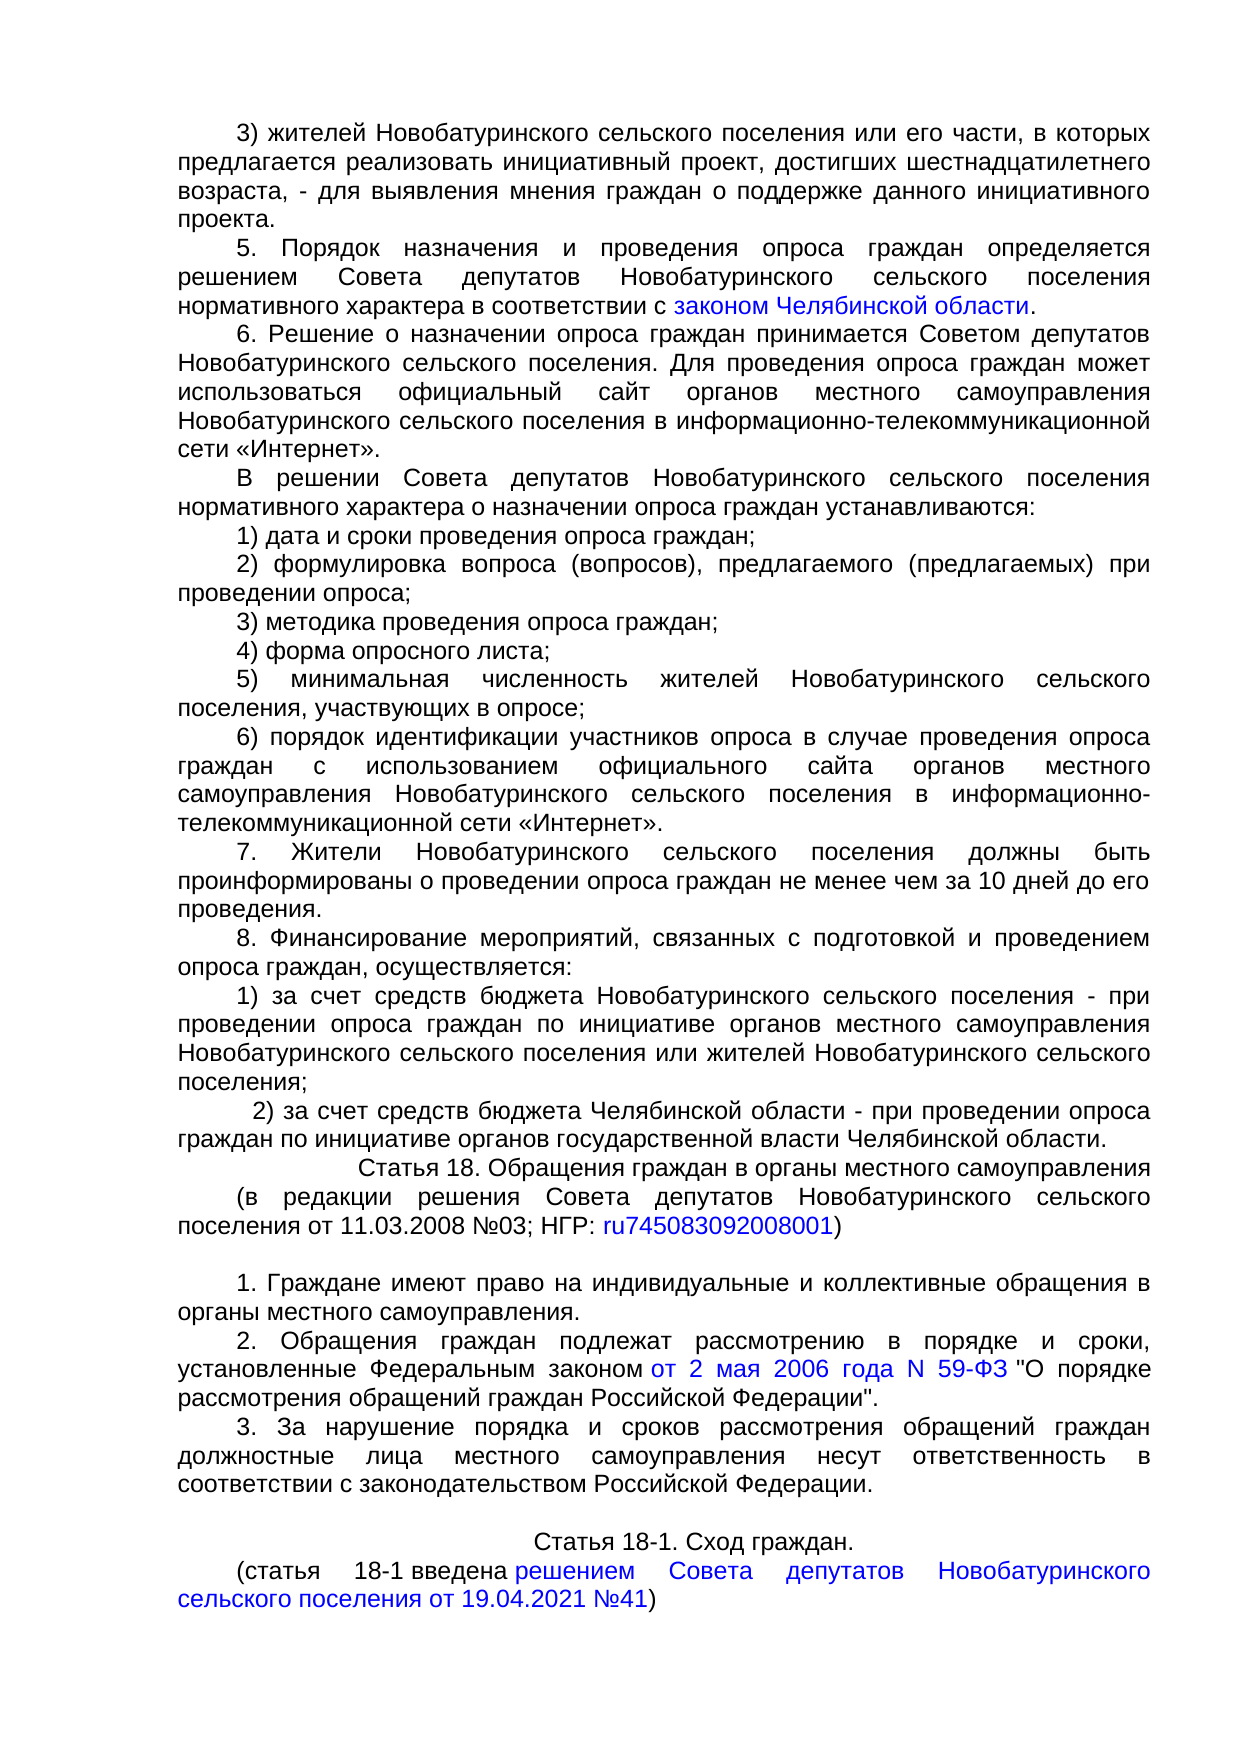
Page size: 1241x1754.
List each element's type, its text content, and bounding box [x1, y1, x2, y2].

text В решении Совета депутатов Новобатуринского сельского поселения нормативного характера о назначении опроса граждан устанавливаются: [177, 463, 1152, 521]
text 3. За нарушение порядка и сроков рассмотрения обращений граждан должностные лица местного самоуправления несут ответственность в соответствии с законодательством Российской Федерации. [177, 1412, 1152, 1498]
text 5. Порядок назначения и проведения опроса граждан определяется решением Совета депутатов Новобатуринского сельского поселения нормативного характера в соответствии с законом Челябинской области. [177, 233, 1152, 319]
text 2) за счет средств бюджета Челябинской области - при проведении опроса граждан по инициативе органов государственной власти Челябинской области. [177, 1096, 1152, 1153]
text 6. Решение о назначении опроса граждан принимается Советом депутатов Новобатуринского сельского поселения. Для проведения опроса граждан может использоваться официальный сайт органов местного самоуправления Новобатуринского сельского поселения в информационно-телекоммуникационной сети «Интернет». [177, 319, 1152, 463]
text 2) формулировка вопроса (вопросов), предлагаемого (предлагаемых) при проведении опроса; [177, 549, 1152, 607]
text 6) порядок идентификации участников опроса в случае проведения опроса граждан с использованием официального сайта органов местного самоуправления Новобатуринского сельского поселения в информационно-телекоммуникационной сети «Интернет». [177, 722, 1152, 837]
text (в редакции решения Совета депутатов Новобатуринского сельского поселения от 11.03.2008 №03; НГР: ru745083092008001) [177, 1182, 1152, 1239]
text 2. Обращения граждан подлежат рассмотрению в порядке и сроки, установленные Федеральным законом от 2 мая 2006 года N 59-ФЗ "О порядке рассмотрения обращений граждан Российской Федерации". [177, 1326, 1152, 1412]
text 1) за счет средств бюджета Новобатуринского сельского поселения - при проведении опроса граждан по инициативе органов местного самоуправления Новобатуринского сельского поселения или жителей Новобатуринского сельского поселения; [177, 981, 1152, 1096]
text 5) минимальная численность жителей Новобатуринского сельского поселения, участвующих в опросе; [177, 664, 1152, 722]
text 1. Граждане имеют право на индивидуальные и коллективные обращения в органы местного самоуправления. [177, 1268, 1152, 1326]
text 3) методика проведения опроса граждан; [177, 607, 1152, 636]
text 3) жителей Новобатуринского сельского поселения или его части, в которых предлагается реализовать инициативный проект, достигших шестнадцатилетнего возраста, - для выявления мнения граждан о поддержке данного инициативного проекта. [177, 118, 1152, 233]
text 7. Жители Новобатуринского сельского поселения должны быть проинформированы о проведении опроса граждан не менее чем за 10 дней до его проведения. [177, 837, 1152, 923]
text 8. Финансирование мероприятий, связанных с подготовкой и проведением опроса граждан, осуществляется: [177, 923, 1152, 981]
text Статья 18. Обращения граждан в органы местного самоуправления [177, 1153, 1152, 1182]
text 4) форма опросного листа; [177, 636, 1152, 664]
text Статья 18-1. Сход граждан. [177, 1527, 1152, 1556]
text (статья 18-1 введена решением Совета депутатов Новобатуринского сельского поселения от 19.04.2021 №41) [177, 1556, 1152, 1613]
text 1) дата и сроки проведения опроса граждан; [177, 521, 1152, 549]
